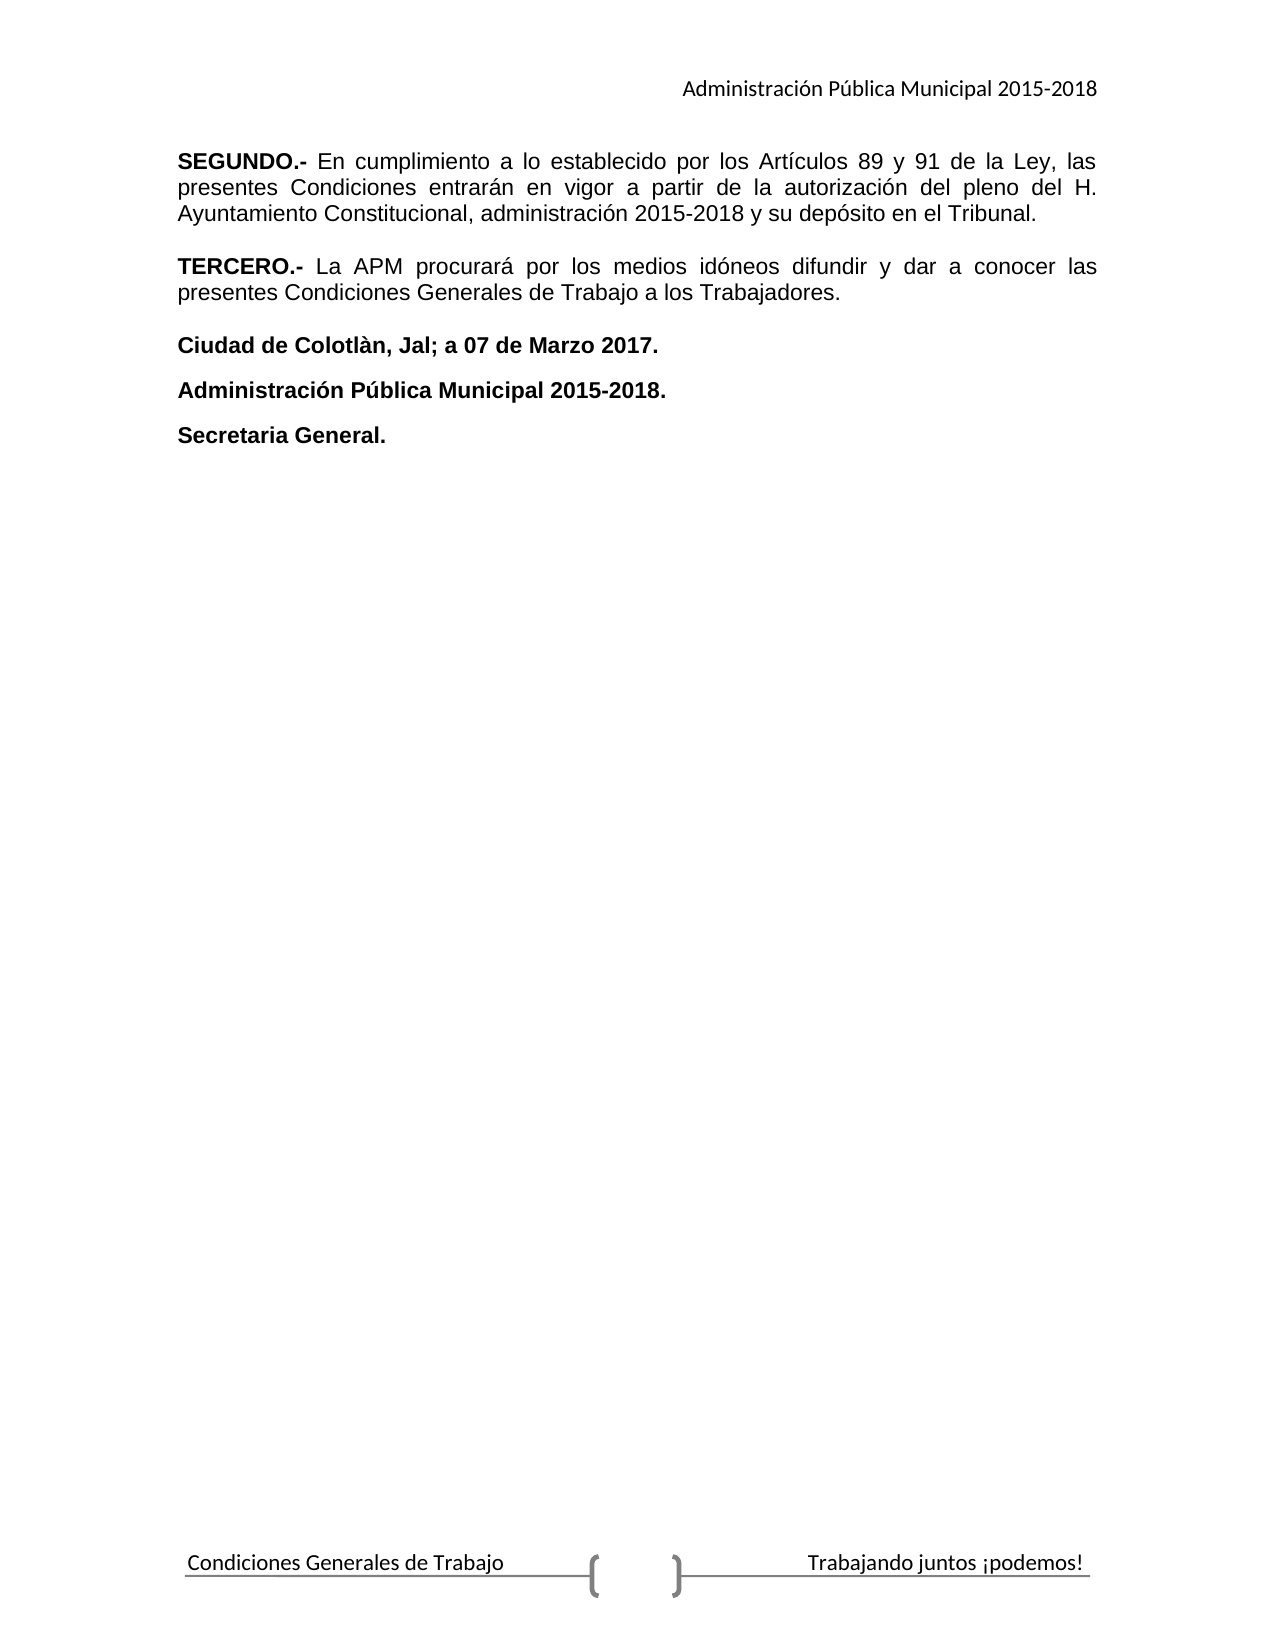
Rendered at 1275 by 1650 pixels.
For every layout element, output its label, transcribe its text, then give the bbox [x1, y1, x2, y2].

text SEGUNDO.- En cumplimiento a lo establecido por los Artículos 89 y 91 de la Ley, las presentes Condiciones entrarán en vigor a partir de la autorización del pleno del H. Ayuntamiento Constitucional, administración 2015-2018 y su depósito en el Tribunal. [177, 148, 1098, 227]
text Administración Pública Municipal 2015-2018. [177, 377, 1098, 403]
text Ciudad de Colotlàn, Jal; a 07 de Marzo 2017. [177, 332, 1098, 358]
text Secretaria General. [177, 422, 1098, 449]
text TERCERO.- La APM procurará por los medios idóneos difundir y dar a conocer las presentes Condiciones Generales de Trabajo a los Trabajadores. [177, 253, 1098, 306]
